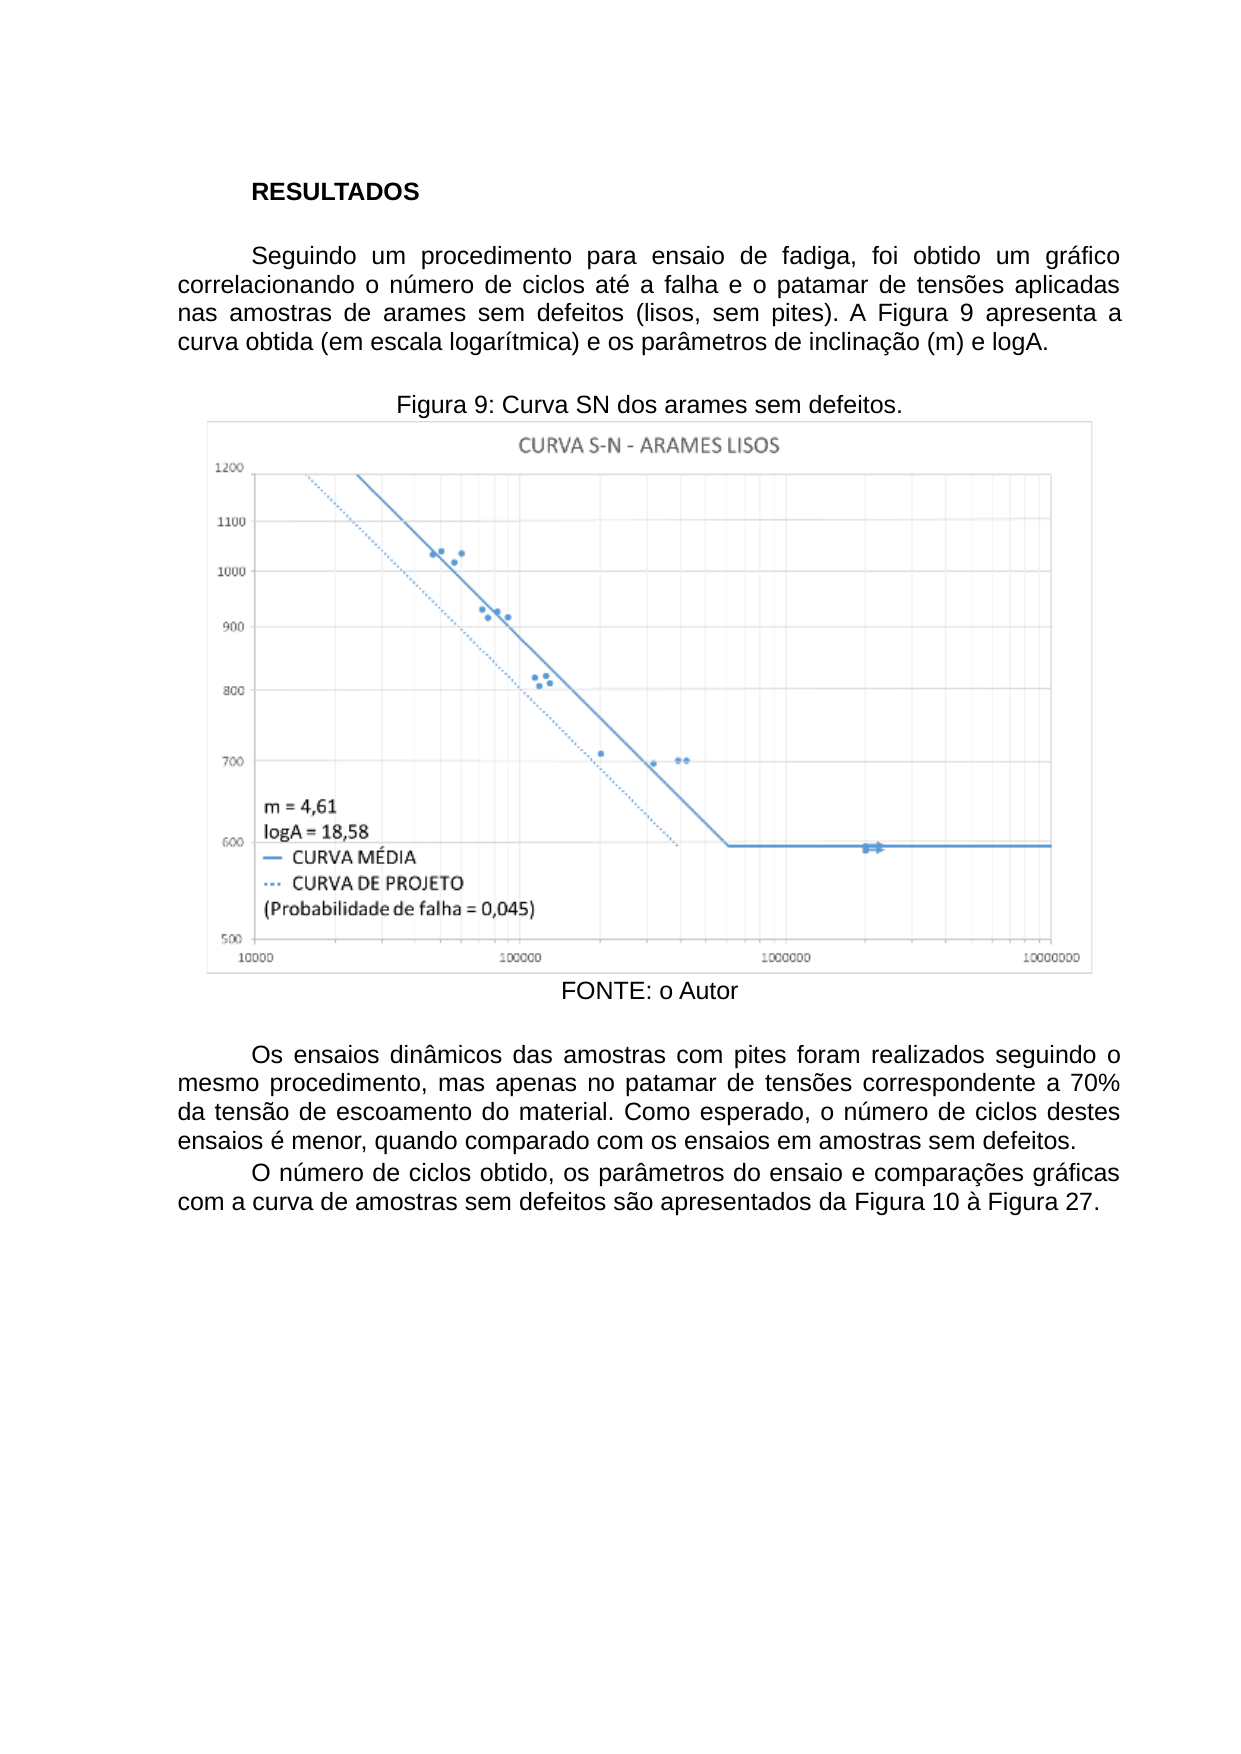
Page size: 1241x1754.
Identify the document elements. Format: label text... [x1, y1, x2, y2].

text Os ensaios dinâmicos das amostras com pites foram realizados seguindo o mesmo procedimento, mas apenas no patamar de tensões correspondente a 70% da tensão de escoamento do material. Como esperado, o número de ciclos destes ensaios é menor, quando comparado com os ensaios em amostras sem defeitos. [177, 1040, 1122, 1155]
subtitle RESULTADOS [177, 177, 1122, 206]
text FONTE: o Autor [177, 976, 1122, 1005]
text O número de ciclos obtido, os parâmetros do ensaio e comparações gráficas com a curva de amostras sem defeitos são apresentados da Figura 10 à Figura 27. [177, 1158, 1122, 1215]
text Seguindo um procedimento para ensaio de fadiga, foi obtido um gráfico correlacionando o número de ciclos até a falha e o patamar de tensões aplicadas nas amostras de arames sem defeitos (lisos, sem pites). A Figura 9 apresenta a curva obtida (em escala logarítmica) e os parâmetros de inclinação (m) e logA. [177, 241, 1122, 356]
picture [206, 421, 1093, 974]
